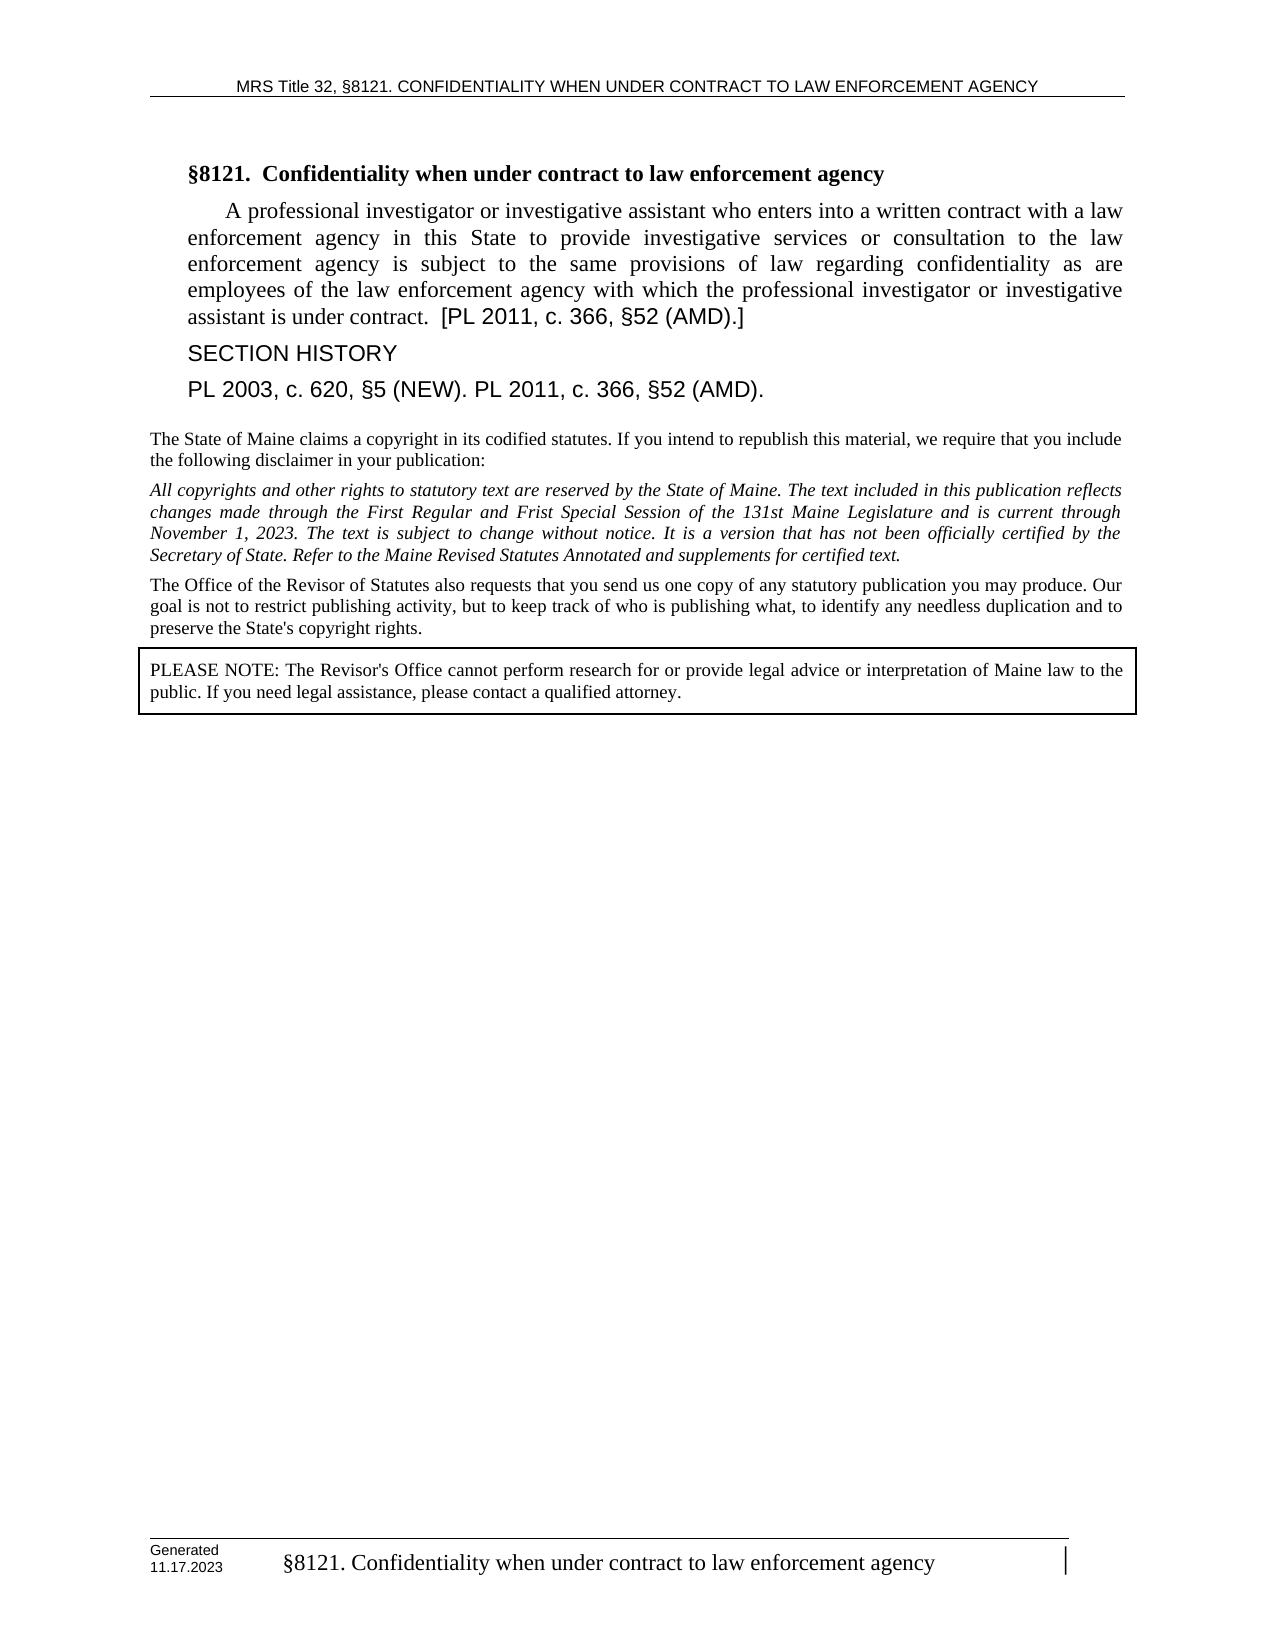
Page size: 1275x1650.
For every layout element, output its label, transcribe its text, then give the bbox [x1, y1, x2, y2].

text §8121. Confidentiality when under contract to law enforcement agency [187, 160, 1125, 187]
text A professional investigator or investigative assistant who enters into a written contract with a law enforcement agency in this State to provide investigative services or consultation to the law enforcement agency is subject to the same provisions of law regarding confidentiality as are employees of the law enforcement agency with which the professional investigator or investigative assistant is under contract. [PL 2011, c. 366, §52 (AMD).] [187, 197, 1125, 329]
text PLEASE NOTE: The Revisor's Office cannot perform research for or provide legal advice or interpretation of Maine law to the public. If you need legal assistance, please contact a qualified attorney. [140, 649, 1135, 713]
text All copyrights and other rights to statutory text are reserved by the State of Maine. The text included in this publication reflects changes made through the First Regular and Frist Special Session of the 131st Maine Legislature and is current through November 1, 2023 . The text is subject to change without notice. It is a version that has not been officially certified by the Secretary of State. Refer to the Maine Revised Statutes Annotated and supplements for certified text. [150, 479, 1125, 565]
text The State of Maine claims a copyright in its codified statutes. If you intend to republish this material, we require that you include the following disclaimer in your publication: [150, 428, 1125, 471]
text PL 2003, c. 620, §5 (NEW). PL 2011, c. 366, §52 (AMD). [187, 376, 1125, 403]
text The Office of the Revisor of Statutes also requests that you send us one copy of any statutory publication you may produce. Our goal is not to restrict publishing activity, but to keep track of who is publishing what, to identify any needless duplication and to preserve the State's copyright rights. [150, 574, 1125, 638]
text SECTION HISTORY [187, 339, 1125, 366]
